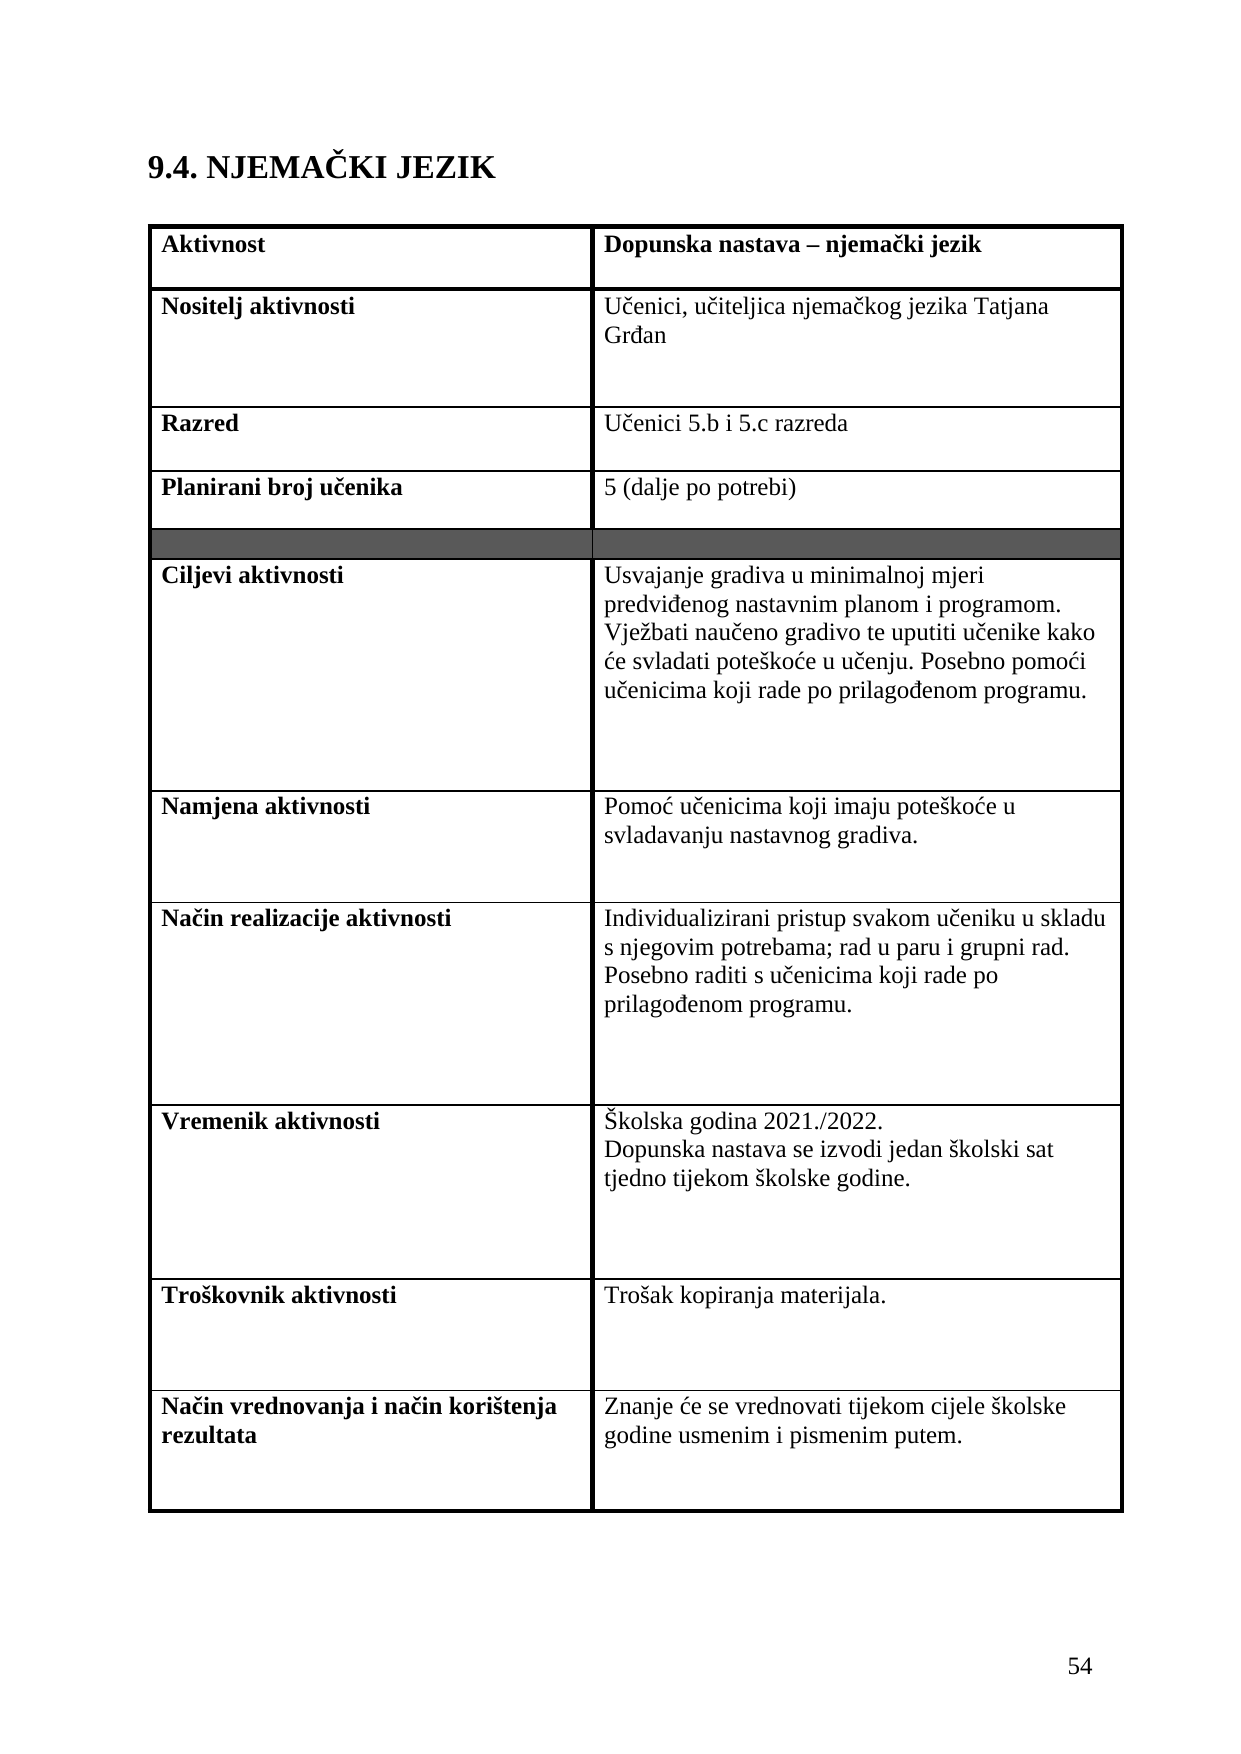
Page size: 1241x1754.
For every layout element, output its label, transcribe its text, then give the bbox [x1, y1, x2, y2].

table_cell Znanje će se vrednovati tijekom cijele školske godine usmenim i pismenim putem. [595, 1391, 1120, 1509]
table_cell Nositelj aktivnosti [152, 291, 590, 406]
table_cell Namjena aktivnosti [152, 792, 590, 901]
table_header Aktivnost [152, 229, 590, 286]
table_cell 5 (dalje po potrebi) [595, 472, 1120, 528]
table_cell Usvajanje gradiva u minimalnoj mjeri predviđenog nastavnim planom i programom. Vježbati naučeno gradivo te uputiti učenike kako će svladati poteškoće u učenju. Posebno pomoći učenicima koji rade po prilagođenom programu. [595, 560, 1120, 790]
table_cell Ciljevi aktivnosti [152, 560, 590, 790]
table_cell [593, 530, 1120, 558]
table_cell Učenici 5.b i 5.c razreda [595, 408, 1120, 470]
table_cell Razred [152, 408, 590, 470]
table_cell Pomoć učenicima koji imaju poteškoće u svladavanju nastavnog gradiva. [595, 792, 1120, 901]
text 9.4. NJEMAČKI JEZIK [148, 148, 1093, 186]
table_cell Individualizirani pristup svakom učeniku u skladu s njegovim potrebama; rad u paru i grupni rad. Posebno raditi s učenicima koji rade po prilagođenom programu. [595, 903, 1120, 1104]
table_cell Planirani broj učenika [152, 472, 590, 528]
table_cell Način realizacije aktivnosti [152, 903, 590, 1104]
table_cell Način vrednovanja i način korištenja rezultata [152, 1391, 590, 1509]
table_header Dopunska nastava – njemački jezik [595, 229, 1120, 286]
table_cell [152, 530, 592, 558]
table_cell Vremenik aktivnosti [152, 1106, 590, 1278]
table_cell Školska godina 2021./2022. Dopunska nastava se izvodi jedan školski sat tjedno tijekom školske godine. [595, 1106, 1120, 1278]
table_cell Troškovnik aktivnosti [152, 1280, 590, 1390]
table_cell Trošak kopiranja materijala. [595, 1280, 1120, 1390]
table_cell Učenici, učiteljica njemačkog jezika Tatjana Grđan [595, 291, 1120, 406]
